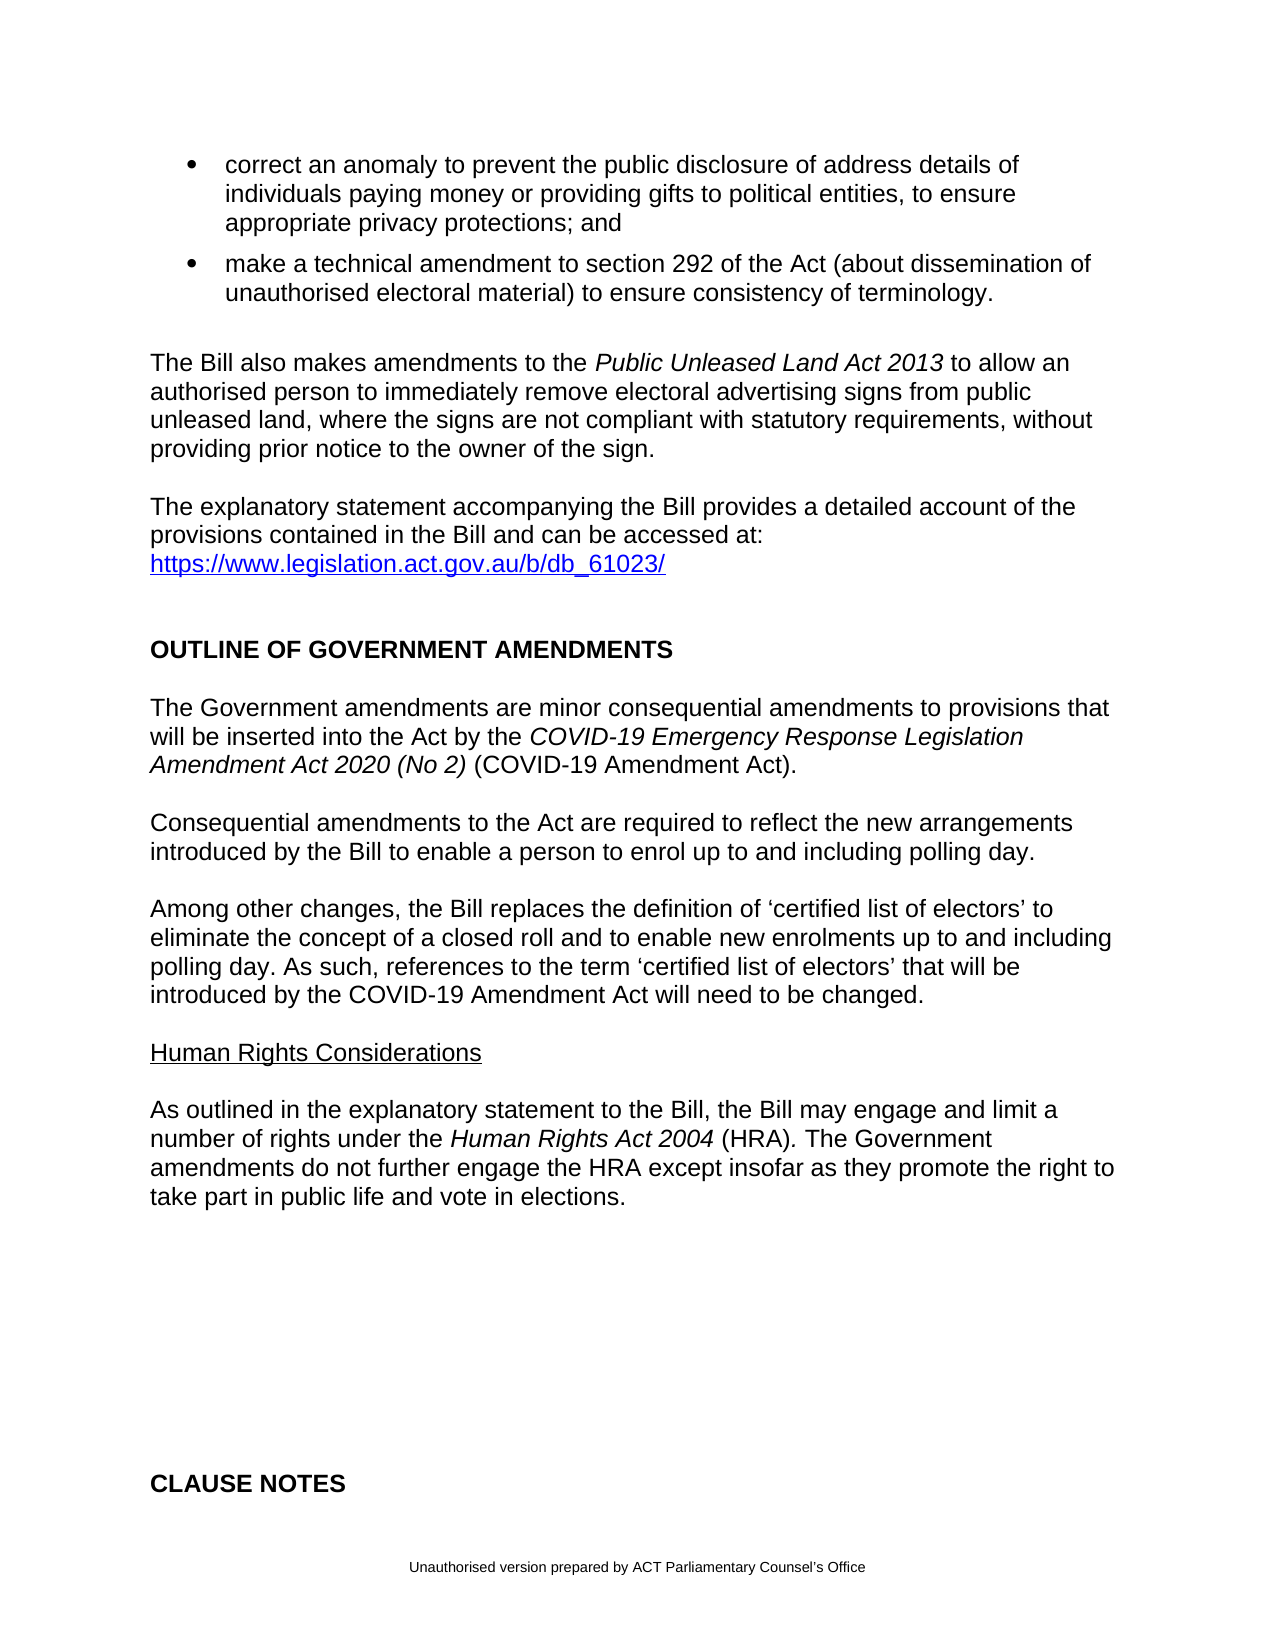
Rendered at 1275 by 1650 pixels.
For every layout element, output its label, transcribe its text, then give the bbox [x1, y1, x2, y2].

text The Government amendments are minor consequential amendments to provisions that will be inserted into the Act by the COVID-19 Emergency Response Legislation Amendment Act 2020 (No 2) (COVID-19 Amendment Act). [150, 693, 1125, 779]
text Outline of Government Amendments [150, 635, 1125, 664]
list make a technical amendment to section 292 of the Act (about dissemination of unauthorised electoral material) to ensure consistency of terminology. [187, 249, 1125, 306]
text Consequential amendments to the Act are required to reflect the new arrangements introduced by the Bill to enable a person to enrol up to and including polling day. [150, 808, 1125, 865]
text Among other changes, the Bill replaces the definition of ‘certified list of electors’ to eliminate the concept of a closed roll and to enable new enrolments up to and including polling day. As such, references to the term ‘certified list of electors’ that will be introduced by the COVID-19 Amendment Act will need to be changed. [150, 894, 1125, 1009]
text The explanatory statement accompanying the Bill provides a detailed account of the provisions contained in the Bill and can be accessed at: [150, 491, 1125, 549]
text Clause notes [150, 1469, 1125, 1498]
text The Bill also makes amendments to the Public Unleased Land Act 2013 to allow an authorised person to immediately remove electoral advertising signs from public unleased land, where the signs are not compliant with statutory requirements, without providing prior notice to the owner of the sign. [150, 348, 1125, 463]
text As outlined in the explanatory statement to the Bill, the Bill may engage and limit a number of rights under the Human Rights Act 2004 (HRA). The Government amendments do not further engage the HRA except insofar as they promote the right to take part in public life and vote in elections. [150, 1095, 1125, 1210]
text Human Rights Considerations [150, 1038, 1125, 1066]
text https://www.legislation.act.gov.au/b/db_61023/ [150, 549, 1125, 578]
list correct an anomaly to prevent the public disclosure of address details of individuals paying money or providing gifts to political entities, to ensure appropriate privacy protections; and [187, 150, 1125, 236]
